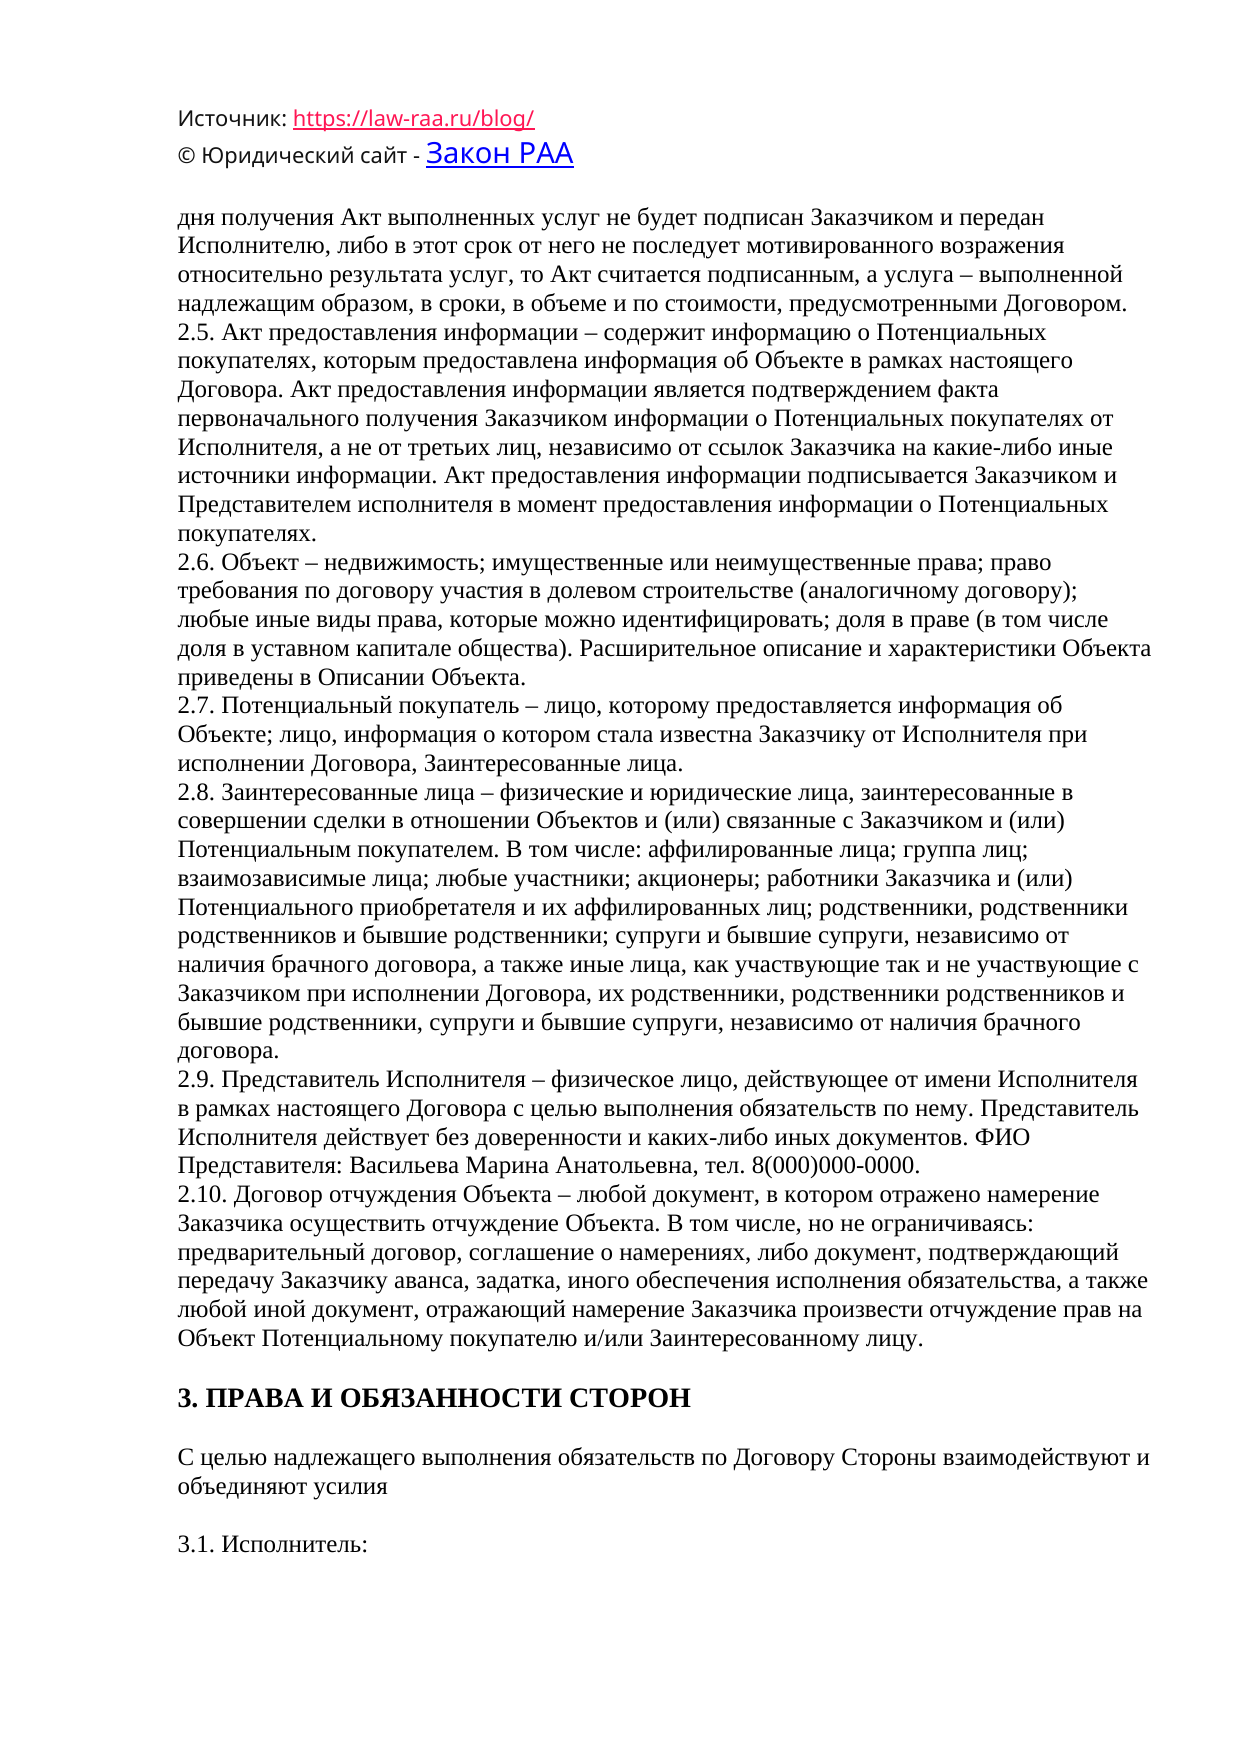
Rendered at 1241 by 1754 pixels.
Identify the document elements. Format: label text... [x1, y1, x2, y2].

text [177, 202, 1152, 1352]
text 3. ПРАВА И ОБЯЗАННОСТИ СТОРОН [177, 1381, 1152, 1413]
text С целью надлежащего выполнения обязательств по Договору Стороны взаимодействуют и объединяют усилия [177, 1442, 1152, 1500]
text 3.1. Исполнитель: [177, 1529, 1152, 1558]
